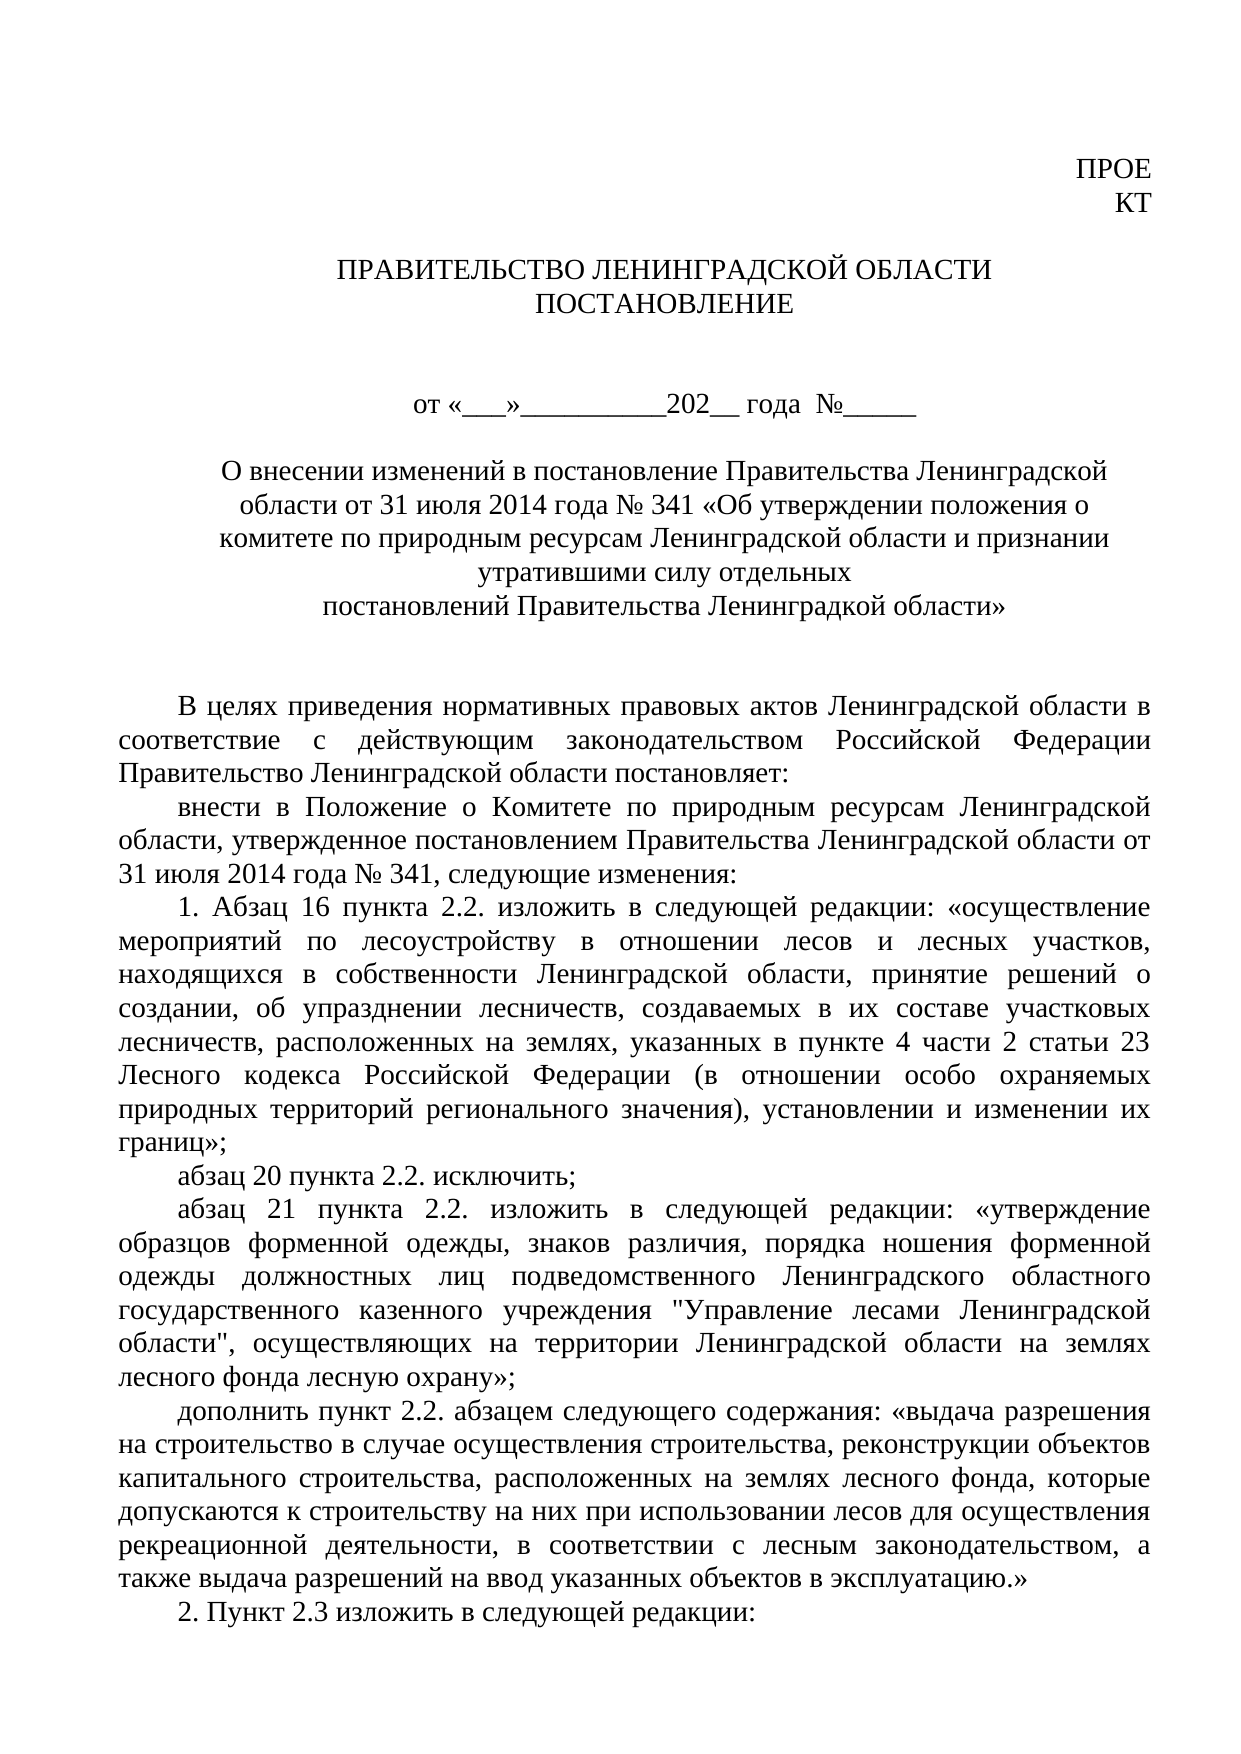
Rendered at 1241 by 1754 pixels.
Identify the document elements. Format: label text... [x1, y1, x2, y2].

text внести в Положение о Комитете по природным ресурсам Ленинградской области, утвержденное постановлением Правительства Ленинградской области от 31 июля 2014 года № 341, следующие изменения: [118, 789, 1152, 889]
text 2. Пункт 2.3 изложить в следующей редакции: [118, 1594, 1152, 1627]
text абзац 20 пункта 2.2. исключить; [118, 1158, 1152, 1191]
text ПРАВИТЕЛЬСТВО ЛЕНИНГРАДСКОЙ ОБЛАСТИ [177, 252, 1152, 286]
text от «___»__________202__ года №_____ [177, 386, 1152, 420]
text 1. Абзац 16 пункта 2.2. изложить в следующей редакции: «осуществление мероприятий по лесоустройству в отношении лесов и лесных участков, находящихся в собственности Ленинградской области, принятие решений о создании, об упразднении лесничеств, создаваемых в их составе участковых лесничеств, расположенных на землях, указанных в пункте 4 части 2 статьи 23 Лесного кодекса Российской Федерации (в отношении особо охраняемых природных территорий регионального значения), установлении и изменении их границ»; [118, 889, 1152, 1158]
text постановлений Правительства Ленинградкой области» [177, 588, 1152, 621]
text абзац 21 пункта 2.2. изложить в следующей редакции: «утверждение образцов форменной одежды, знаков различия, порядка ношения форменной одежды должностных лиц подведомственного Ленинградского областного государственного казенного учреждения "Управление лесами Ленинградской области", осуществляющих на территории Ленинградской области на землях лесного фонда лесную охрану»; [118, 1191, 1152, 1393]
text ПОСТАНОВЛЕНИЕ [177, 286, 1152, 319]
text дополнить пункт 2.2. абзацем следующего содержания: «выдача разрешения на строительство в случае осуществления строительства, реконструкции объектов капитального строительства, расположенных на землях лесного фонда, которые допускаются к строительству на них при использовании лесов для осуществления рекреационной деятельности, в соответствии с лесным законодательством, а также выдача разрешений на ввод указанных объектов в эксплуатацию.» [118, 1393, 1152, 1594]
text В целях приведения нормативных правовых актов Ленинградской области в соответствие с действующим законодательством Российской Федерации Правительство Ленинградской области постановляет: [118, 688, 1152, 789]
text ПРОЕКТ [177, 152, 1152, 219]
text О внесении изменений в постановление Правительства Ленинградской области от 31 июля 2014 года № 341 «Об утверждении положения о комитете по природным ресурсам Ленинградской области и признании утратившими силу отдельных [177, 453, 1152, 588]
